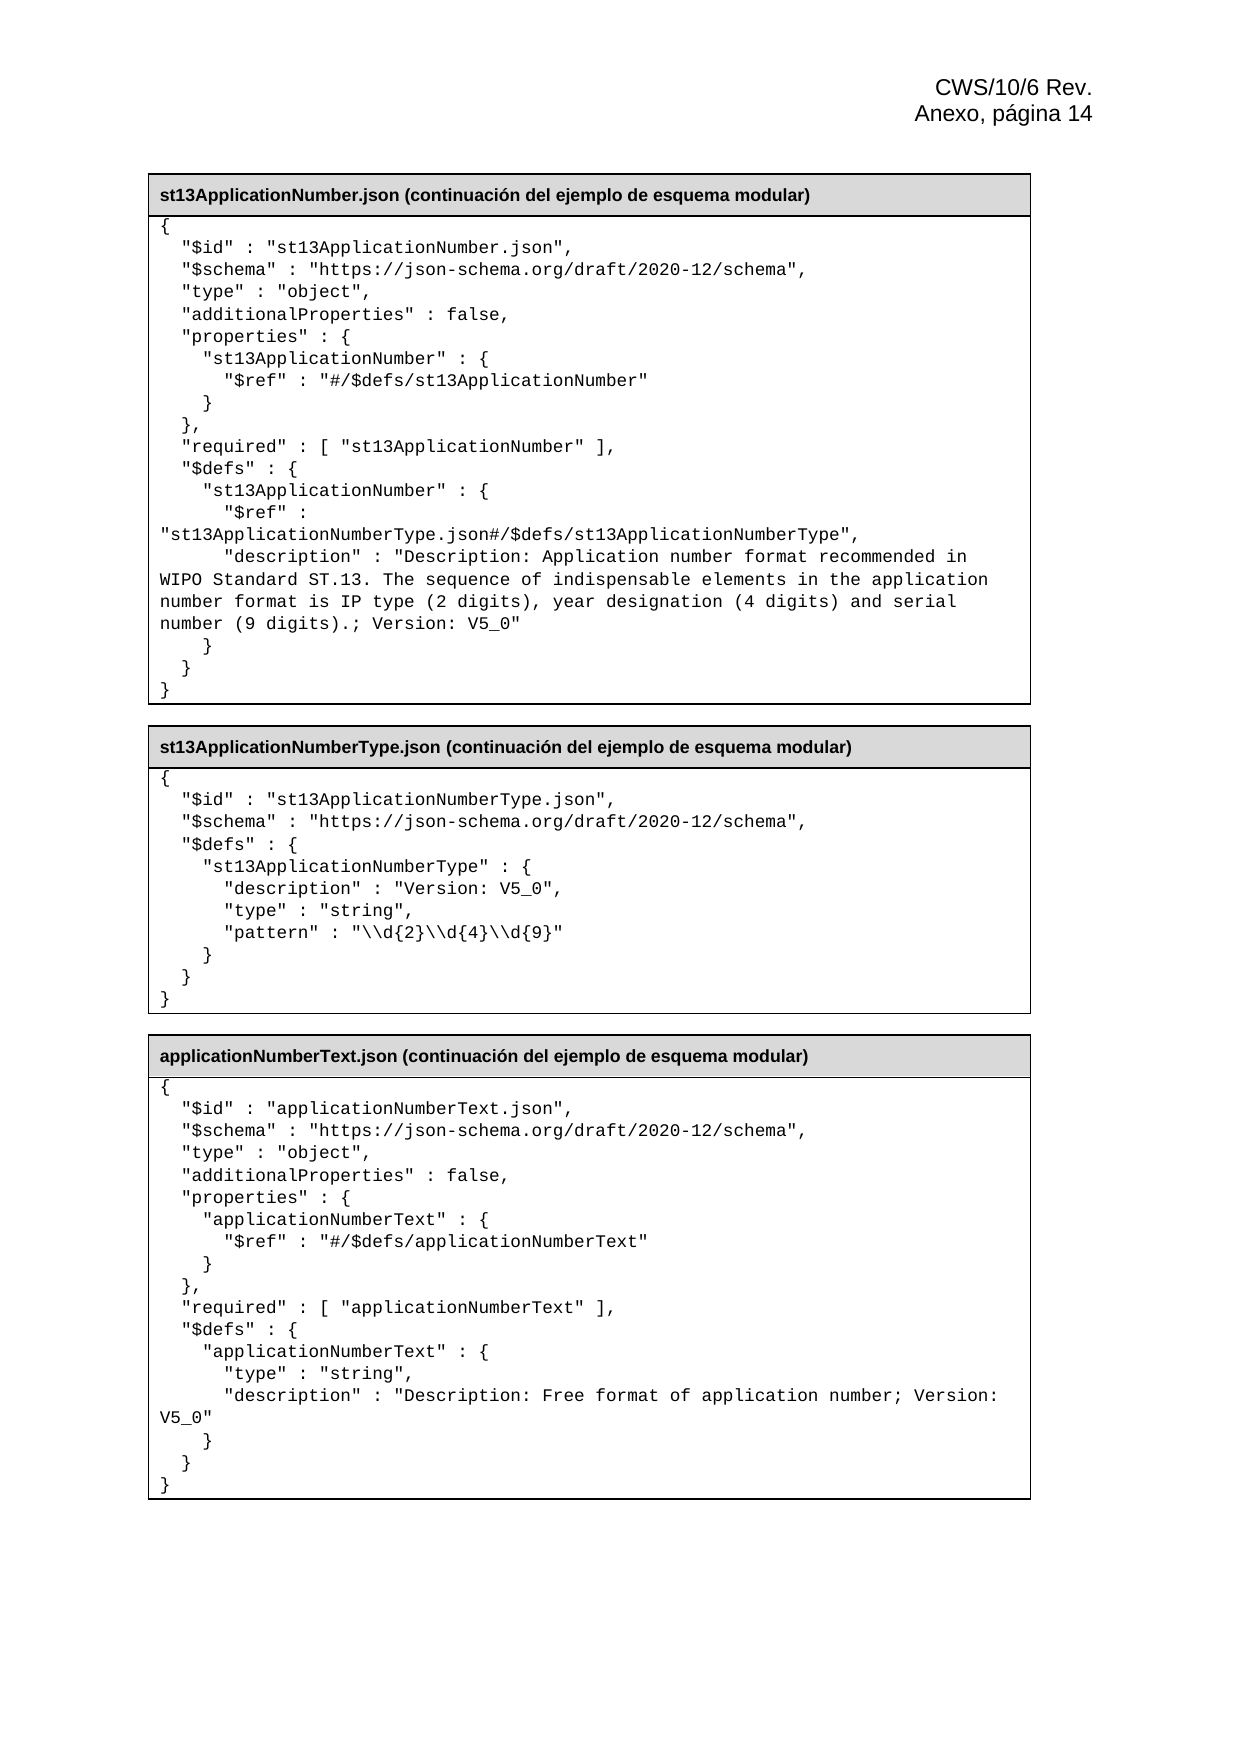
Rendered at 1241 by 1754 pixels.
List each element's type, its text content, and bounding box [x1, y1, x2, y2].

table_header st13ApplicationNumber.json (continuación del ejemplo de esquema modular) [149, 175, 1030, 215]
table_cell { "$id" : "applicationNumberText.json", "$schema" : "https://json-schema.org/draft/2020-12/schema", "type" : "object", "additionalProperties" : false, "properties" : { "applicationNumberText" : { "$ref" : "#/$defs/applicationNumberText" } }, "required" : [ "applicationNumberText" ], "$defs" : { "applicationNumberText" : { "type" : "string", "description" : "Description: Free format of application number; Version: V5_0" } } } [149, 1078, 1030, 1498]
table_header st13ApplicationNumberType.json (continuación del ejemplo de esquema modular) [149, 727, 1030, 767]
table_cell { "$id" : "st13ApplicationNumber.json", "$schema" : "https://json-schema.org/draft/2020-12/schema", "type" : "object", "additionalProperties" : false, "properties" : { "st13ApplicationNumber" : { "$ref" : "#/$defs/st13ApplicationNumber" } }, "required" : [ "st13ApplicationNumber" ], "$defs" : { "st13ApplicationNumber" : { "$ref" : "st13ApplicationNumberType.json#/$defs/st13ApplicationNumberType", "description" : "Description: Application number format recommended in WIPO Standard ST.13. The sequence of indispensable elements in the application number format is IP type (2 digits), year designation (4 digits) and serial number (9 digits).; Version: V5_0" } } } [149, 217, 1030, 703]
table_header applicationNumberText.json (continuación del ejemplo de esquema modular) [149, 1036, 1030, 1076]
table_cell { "$id" : "st13ApplicationNumberType.json", "$schema" : "https://json-schema.org/draft/2020-12/schema", "$defs" : { "st13ApplicationNumberType" : { "description" : "Version: V5_0", "type" : "string", "pattern" : "\\d{2}\\d{4}\\d{9}" } } } [149, 769, 1030, 1012]
